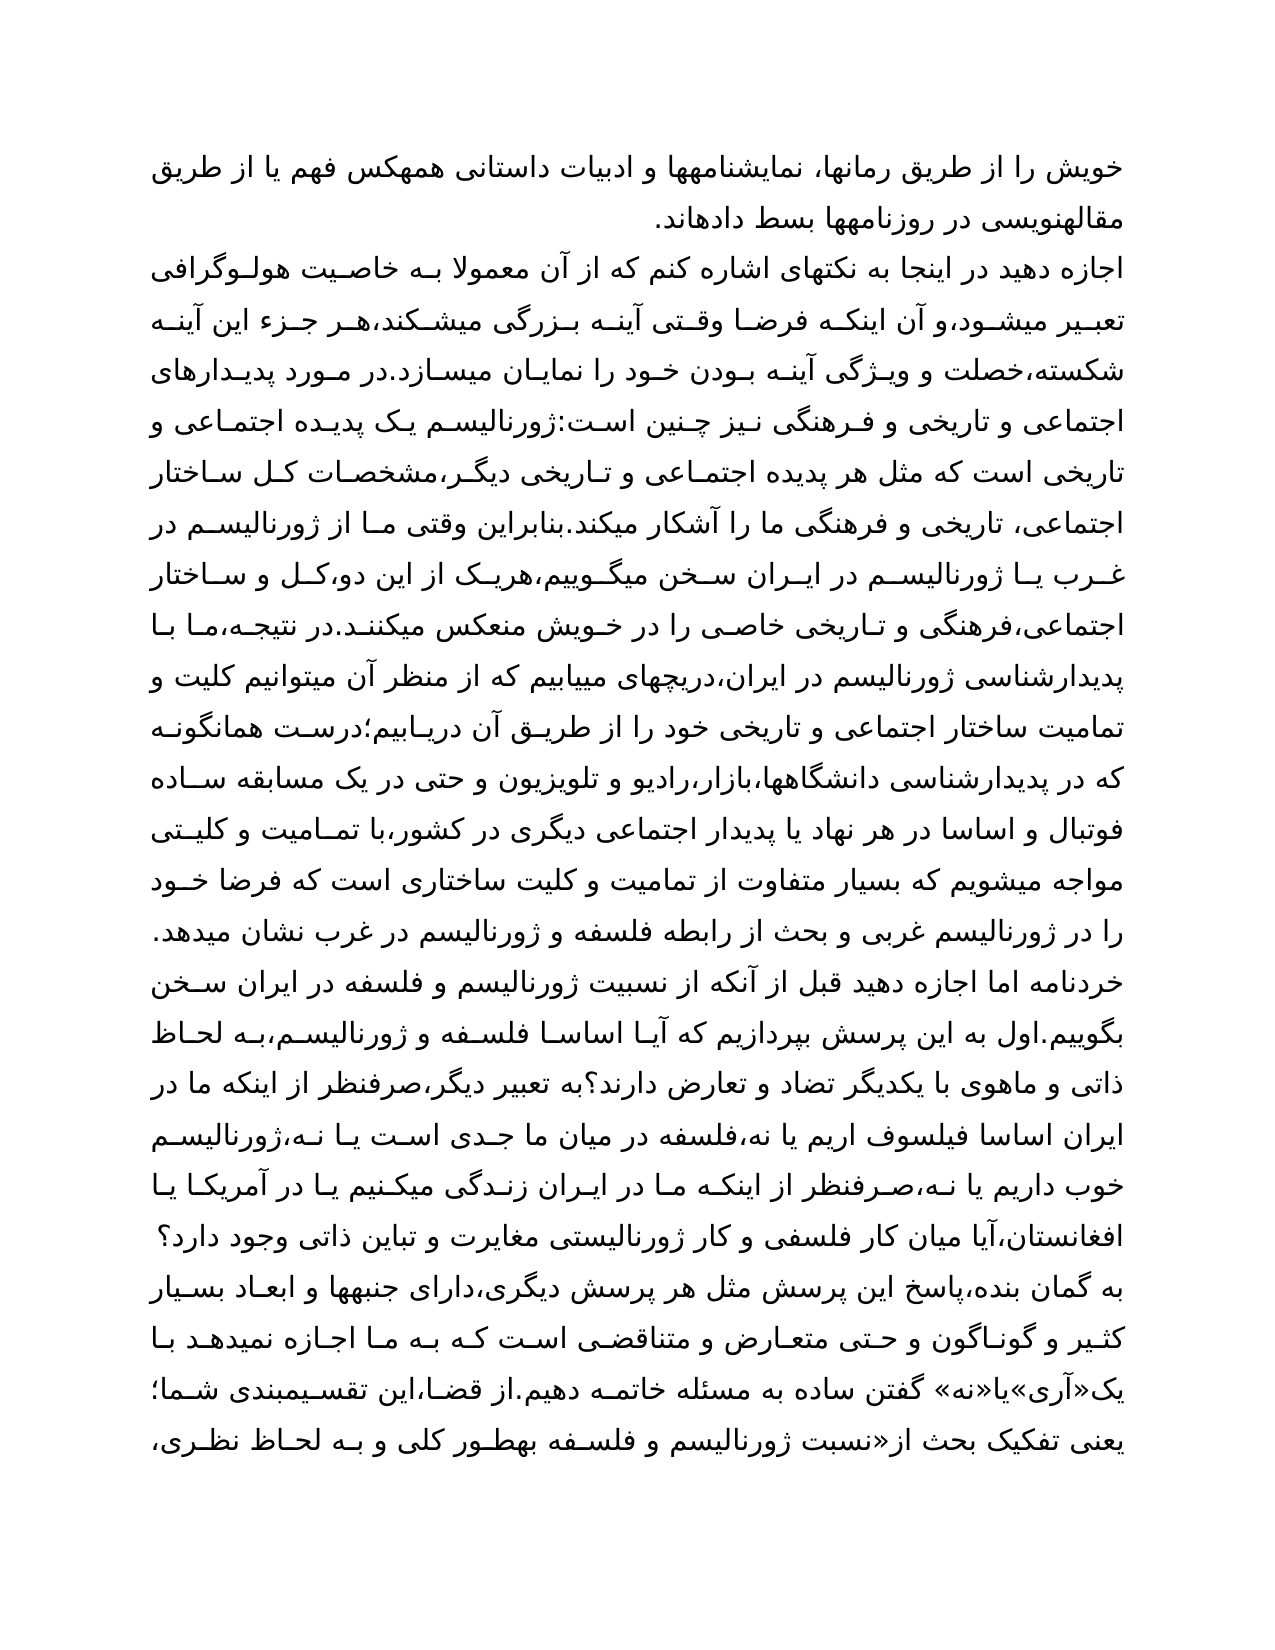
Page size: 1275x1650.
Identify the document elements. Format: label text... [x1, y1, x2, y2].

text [150, 1271, 1125, 1457]
text اجازه دهید در اینجا به نکته‏ای اشاره کنم‏ که از آن معمولا به خاصیت هولوگرافی تعبیر می‏شود،و آن اینکه فرضا وقتی آینه بزرگی‏ می‏شکند،هر جزء این آینه شکسته،خصلت‏ و ویژگی آینه بودن خود را نمایان می‏سازد.در مورد پدیدارهای اجتماعی و تاریخی و فرهنگی‏ نیز چنین است:ژورنالیسم یک پدیده اجتماعی‏ و تاریخی است که مثل هر پدیده اجتماعی و تاریخی دیگر،مشخصات کل ساختار اجتماعی، تاریخی و فرهنگی ما را آشکار می‏کند.بنابراین‏ وقتی ما از ژورنالیسم در غرب یا ژورنالیسم در ایران سخن می‏گوییم،هریک از این دو،کل و ساختار اجتماعی،فرهنگی و تاریخی خاصی‏ را در خویش منعکس می‏کنند.در نتیجه،ما با پدیدارشناسی ژورنالیسم در ایران،دریچه‏ای‏ می‏یابیم که از منظر آن می‏توانیم کلیت و تمامیت‏ ساختار اجتماعی و تاریخی خود را از طریق آن‏ دریابیم؛درست همان‏گونه که در پدیدارشناسی‏ دانشگاه‏ها،بازار،رادیو و تلویزیون و حتی در یک مسابقه ساده فوتبال و اساسا در هر نهاد یا پدیدار اجتماعی دیگری در کشور،با تمامیت‏ و کلیتی مواجه می‏شویم که بسیار متفاوت از تمامیت و کلیت ساختاری است که فرضا خود را در ژورنالیسم غربی و بحث از رابطه فلسفه و ژورنالیسم در غرب نشان می‏دهد. [150, 252, 1125, 948]
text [150, 150, 1125, 235]
text خردنامه اما اجازه دهید قبل از آنکه‏ از نسبیت ژورنالیسم و فلسفه در ایران سخن‏ بگوییم.اول به این پرسش بپردازیم که آیا اساسا فلسفه و ژورنالیسم،به لحاظ ذاتی و ماهوی با یکدیگر تضاد و تعارض دارند؟به‏ تعبیر دیگر،صرف‏نظر از اینکه ما در ایران‏ اساسا فیلسوف اریم یا نه،فلسفه در میان‏ ما جدی است یا نه،ژورنالیسم خوب داریم‏ یا نه،صرف‏نظر از اینکه ما در ایران زندگی‏ می‏کنیم یا در آمریکا یا افغانستان،آیا میان‏ کار فلسفی و کار ژورنالیستی مغایرت و تباین ذاتی وجود دارد؟ [150, 965, 1125, 1254]
